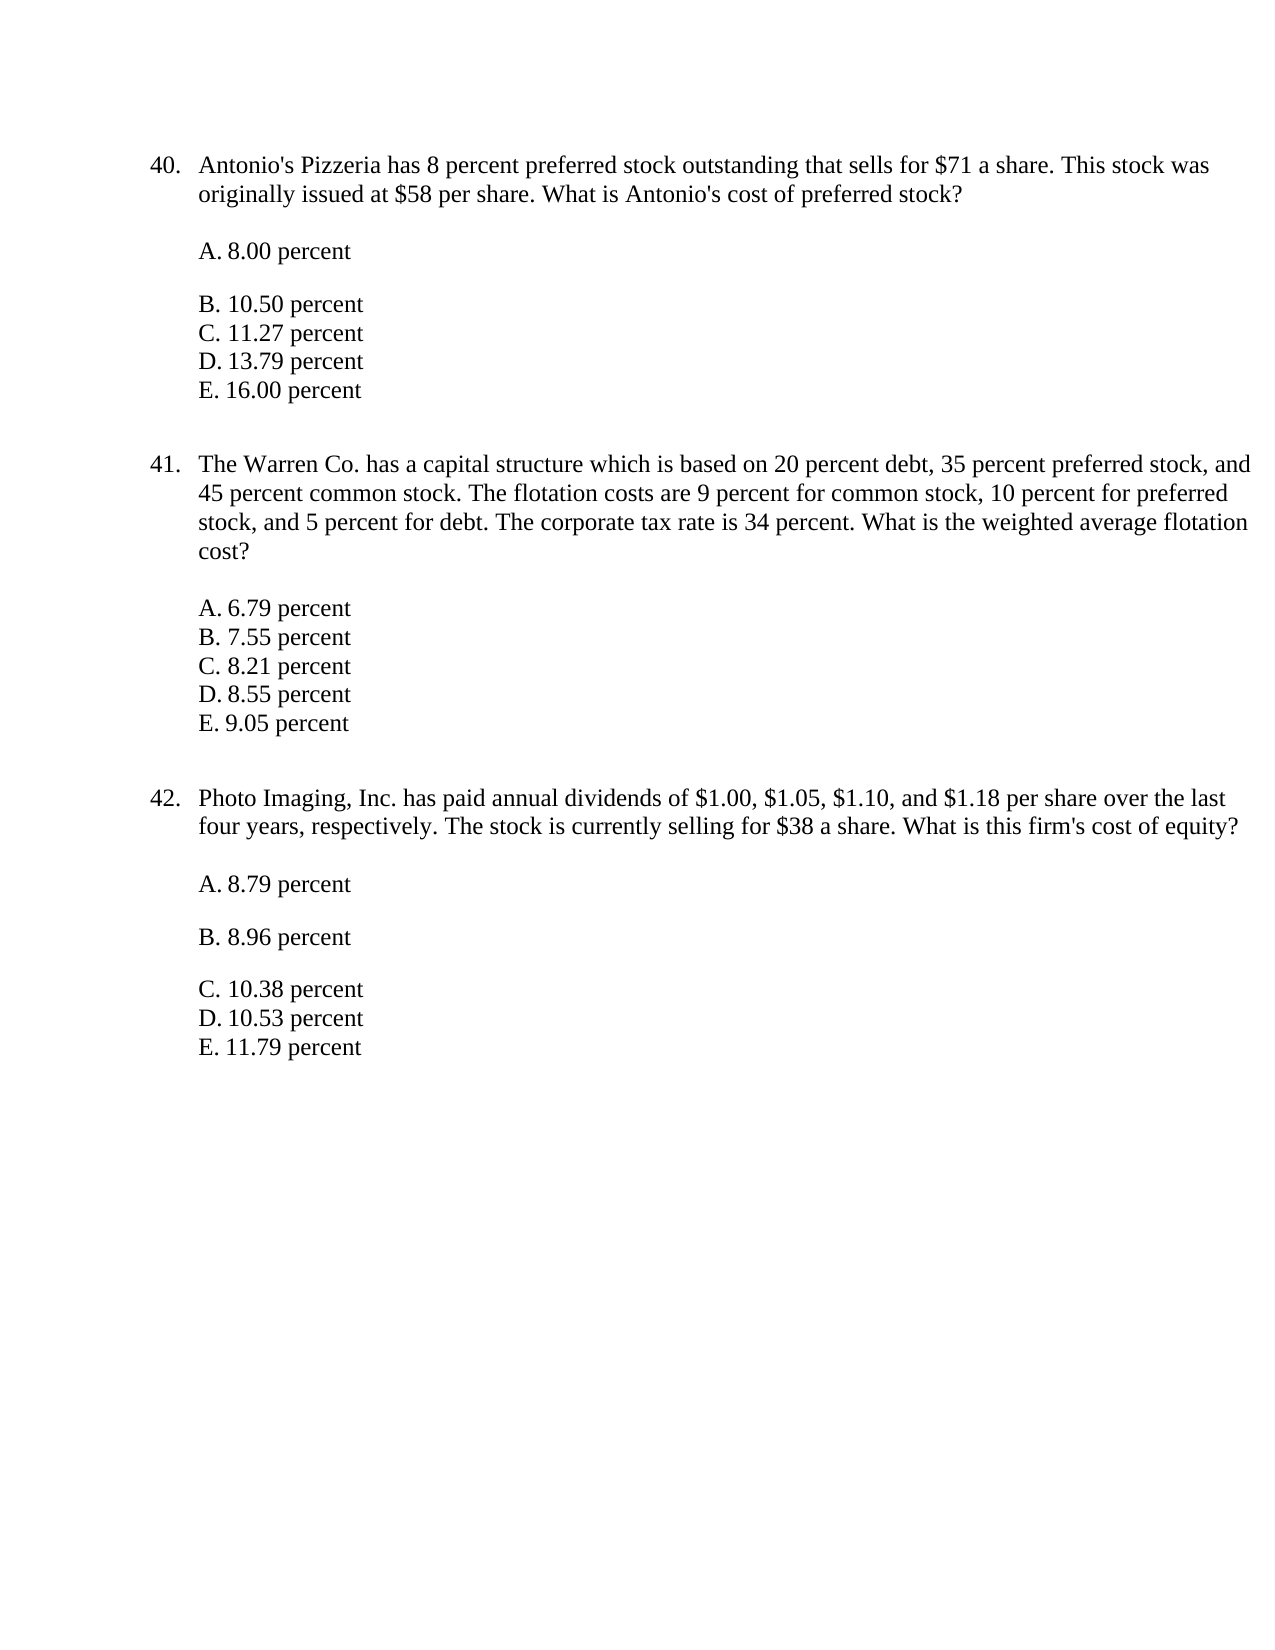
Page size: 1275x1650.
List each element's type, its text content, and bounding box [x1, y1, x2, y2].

table_header 42. [150, 783, 198, 1085]
table_header Antonio's Pizzeria has 8 percent preferred stock outstanding that sells for $71 a share. This stock was originally issued at $58 per share. What is Antonio's cost of preferred stock? [198, 150, 1255, 428]
table_header 40. [150, 150, 198, 428]
table_header The Warren Co. has a capital structure which is based on 20 percent debt, 35 percent preferred stock, and 45 percent common stock. The flotation costs are 9 percent for common stock, 10 percent for preferred stock, and 5 percent for debt. The corporate tax rate is 34 percent. What is the weighted average flotation cost? [198, 450, 1255, 761]
table_header 41. [150, 450, 198, 761]
table_header Photo Imaging, Inc. has paid annual dividends of $1.00, $1.05, $1.10, and $1.18 per share over the last four years, respectively. The stock is currently selling for $38 a share. What is this firm's cost of equity? [198, 783, 1255, 1085]
